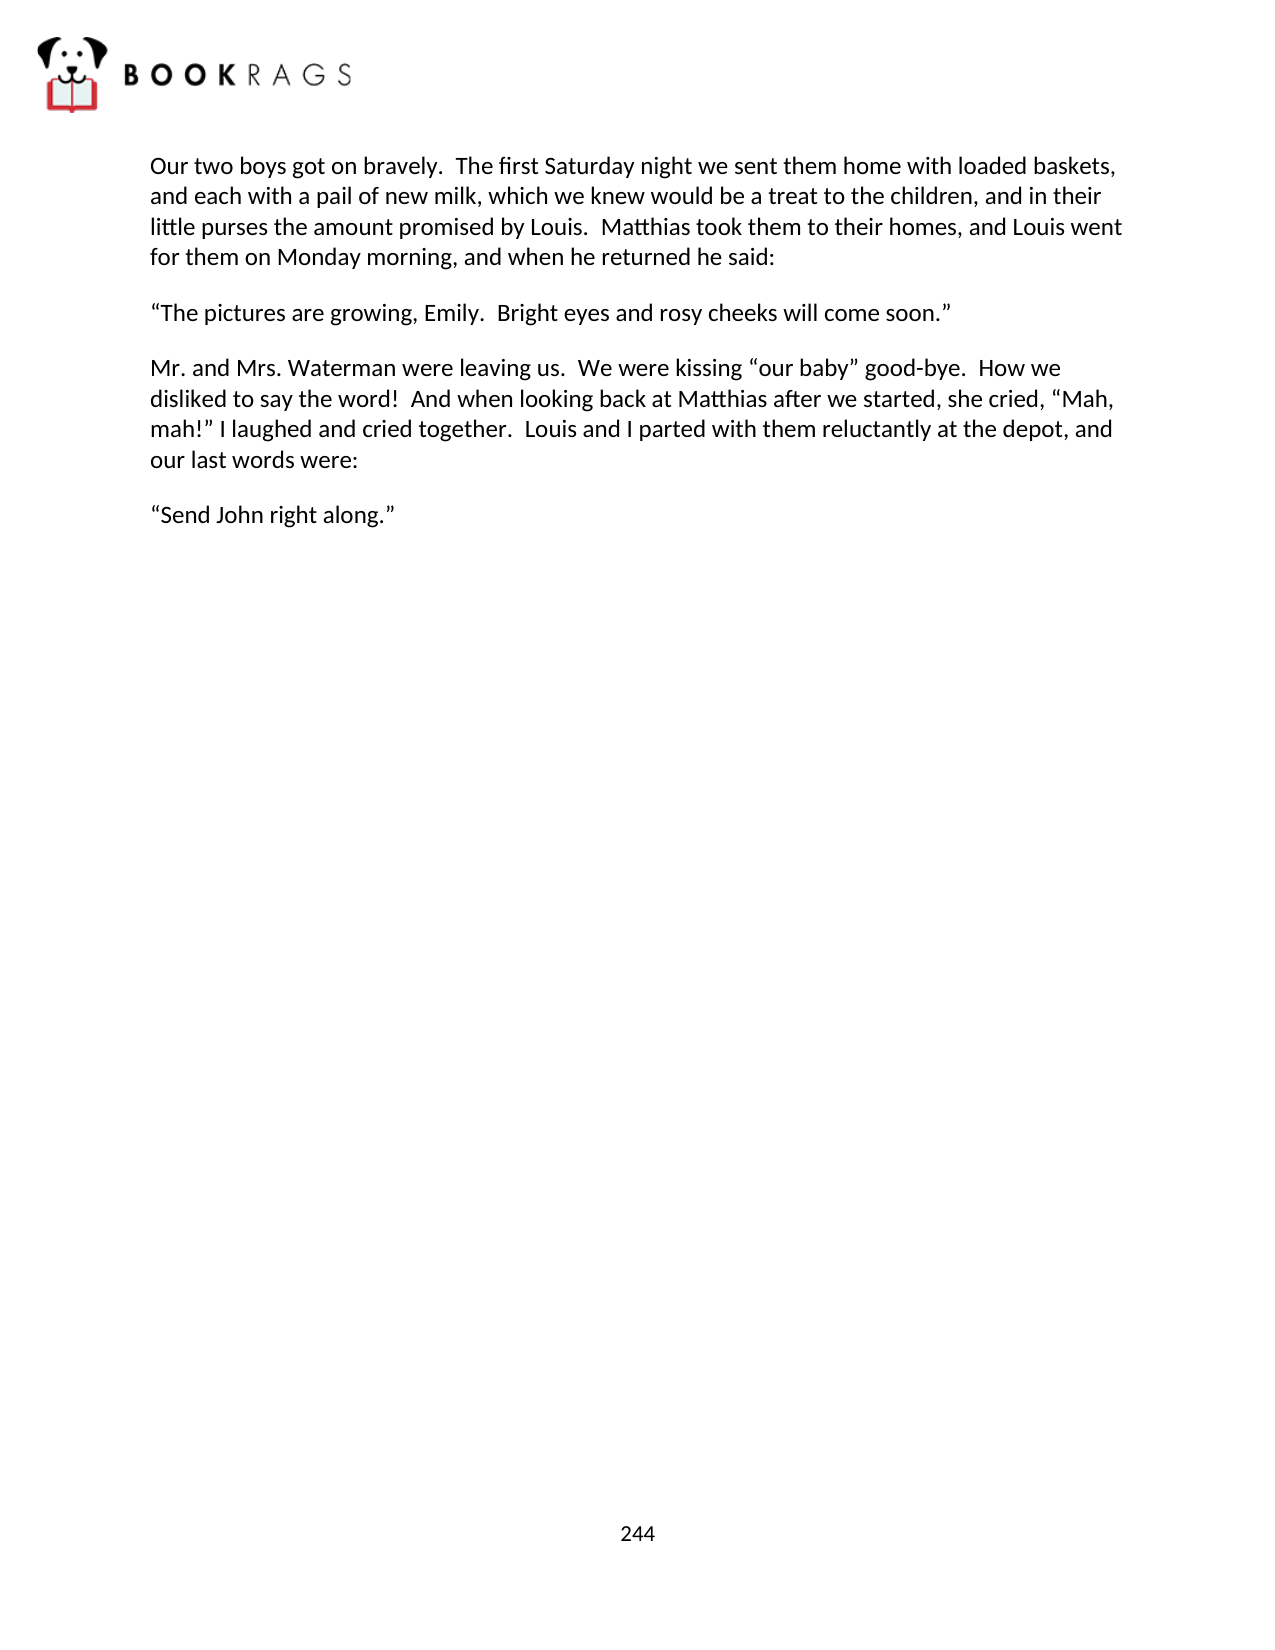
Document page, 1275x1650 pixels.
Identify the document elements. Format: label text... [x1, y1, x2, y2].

text Our two boys got on bravely. The first Saturday night we sent them home with loaded baskets, and each with a pail of new milk, which we knew would be a treat to the children, and in their little purses the amount promised by Louis. Matthias took them to their homes, and Louis went for them on Monday morning, and when he returned he said: [150, 150, 1125, 272]
text “The pictures are growing, Emily. Bright eyes and rosy cheeks will come soon.” [150, 297, 1125, 328]
text Mr. and Mrs. Waterman were leaving us. We were kissing “our baby” good-bye. How we disliked to say the word! And when looking back at Matthias after we started, she cried, “Mah, mah!” I laughed and cried together. Louis and I parted with them reluctantly at the depot, and our last words were: [150, 353, 1125, 475]
picture [37, 37, 351, 113]
text “Send John right along.” [150, 500, 1125, 530]
